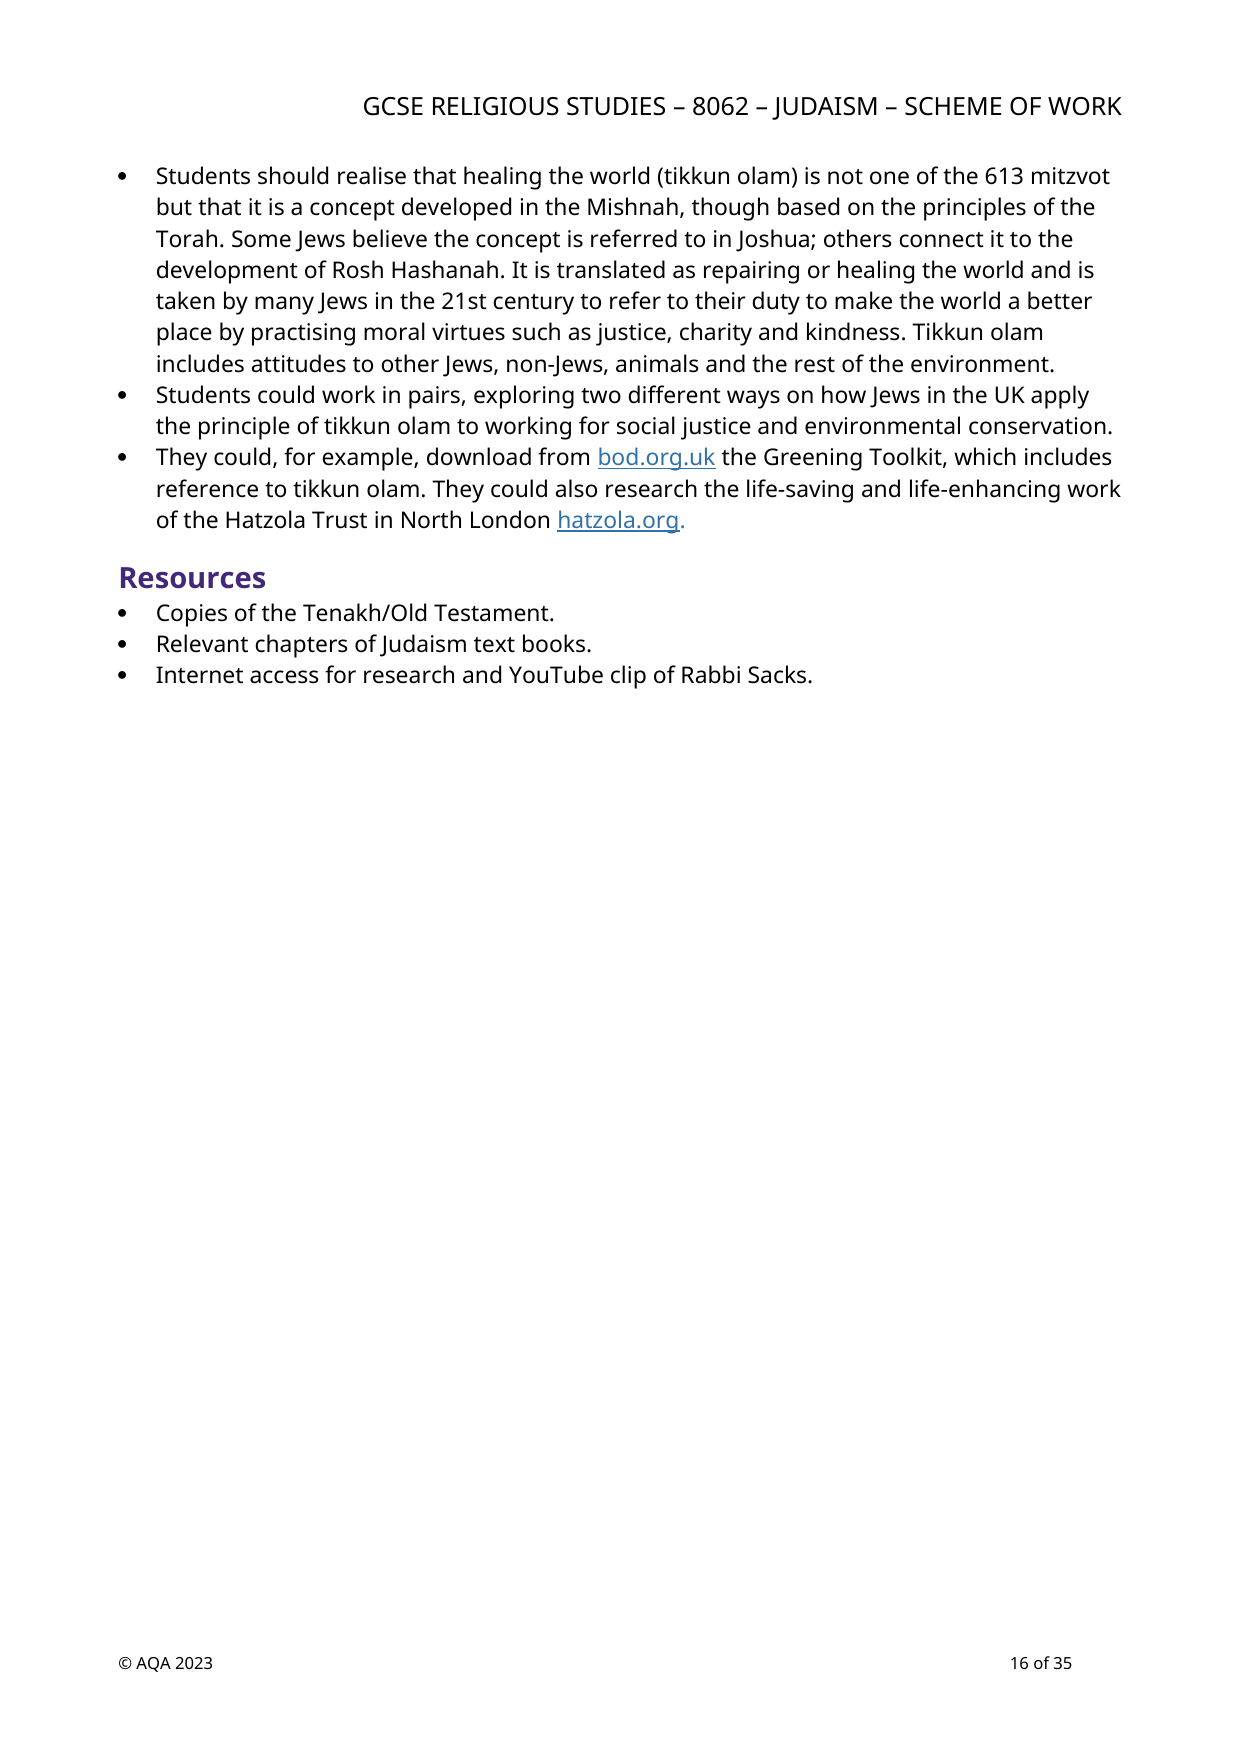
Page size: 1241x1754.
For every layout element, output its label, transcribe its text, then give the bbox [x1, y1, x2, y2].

list Internet access for research and YouTube clip of Rabbi Sacks. [118, 659, 1122, 690]
list They could, for example, download from bod.org.uk the Greening Toolkit, which includes reference to tikkun olam. They could also research the life-saving and life-enhancing work of the Hatzola Trust in North London hatzola.org. [118, 441, 1122, 535]
title Resources [118, 557, 1122, 597]
list Copies of the Tenakh/Old Testament. [118, 597, 1122, 628]
list Students could work in pairs, exploring two different ways on how Jews in the UK apply the principle of tikkun olam to working for social justice and environmental conservation. [118, 379, 1122, 441]
list Relevant chapters of Judaism text books. [118, 628, 1122, 659]
list Students should realise that healing the world (tikkun olam) is not one of the 613 mitzvot but that it is a concept developed in the Mishnah, though based on the principles of the Torah. Some Jews believe the concept is referred to in Joshua; others connect it to the development of Rosh Hashanah. It is translated as repairing or healing the world and is taken by many Jews in the 21st century to refer to their duty to make the world a better place by practising moral virtues such as justice, charity and kindness. Tikkun olam includes attitudes to other Jews, non-Jews, animals and the rest of the environment. [118, 160, 1122, 379]
